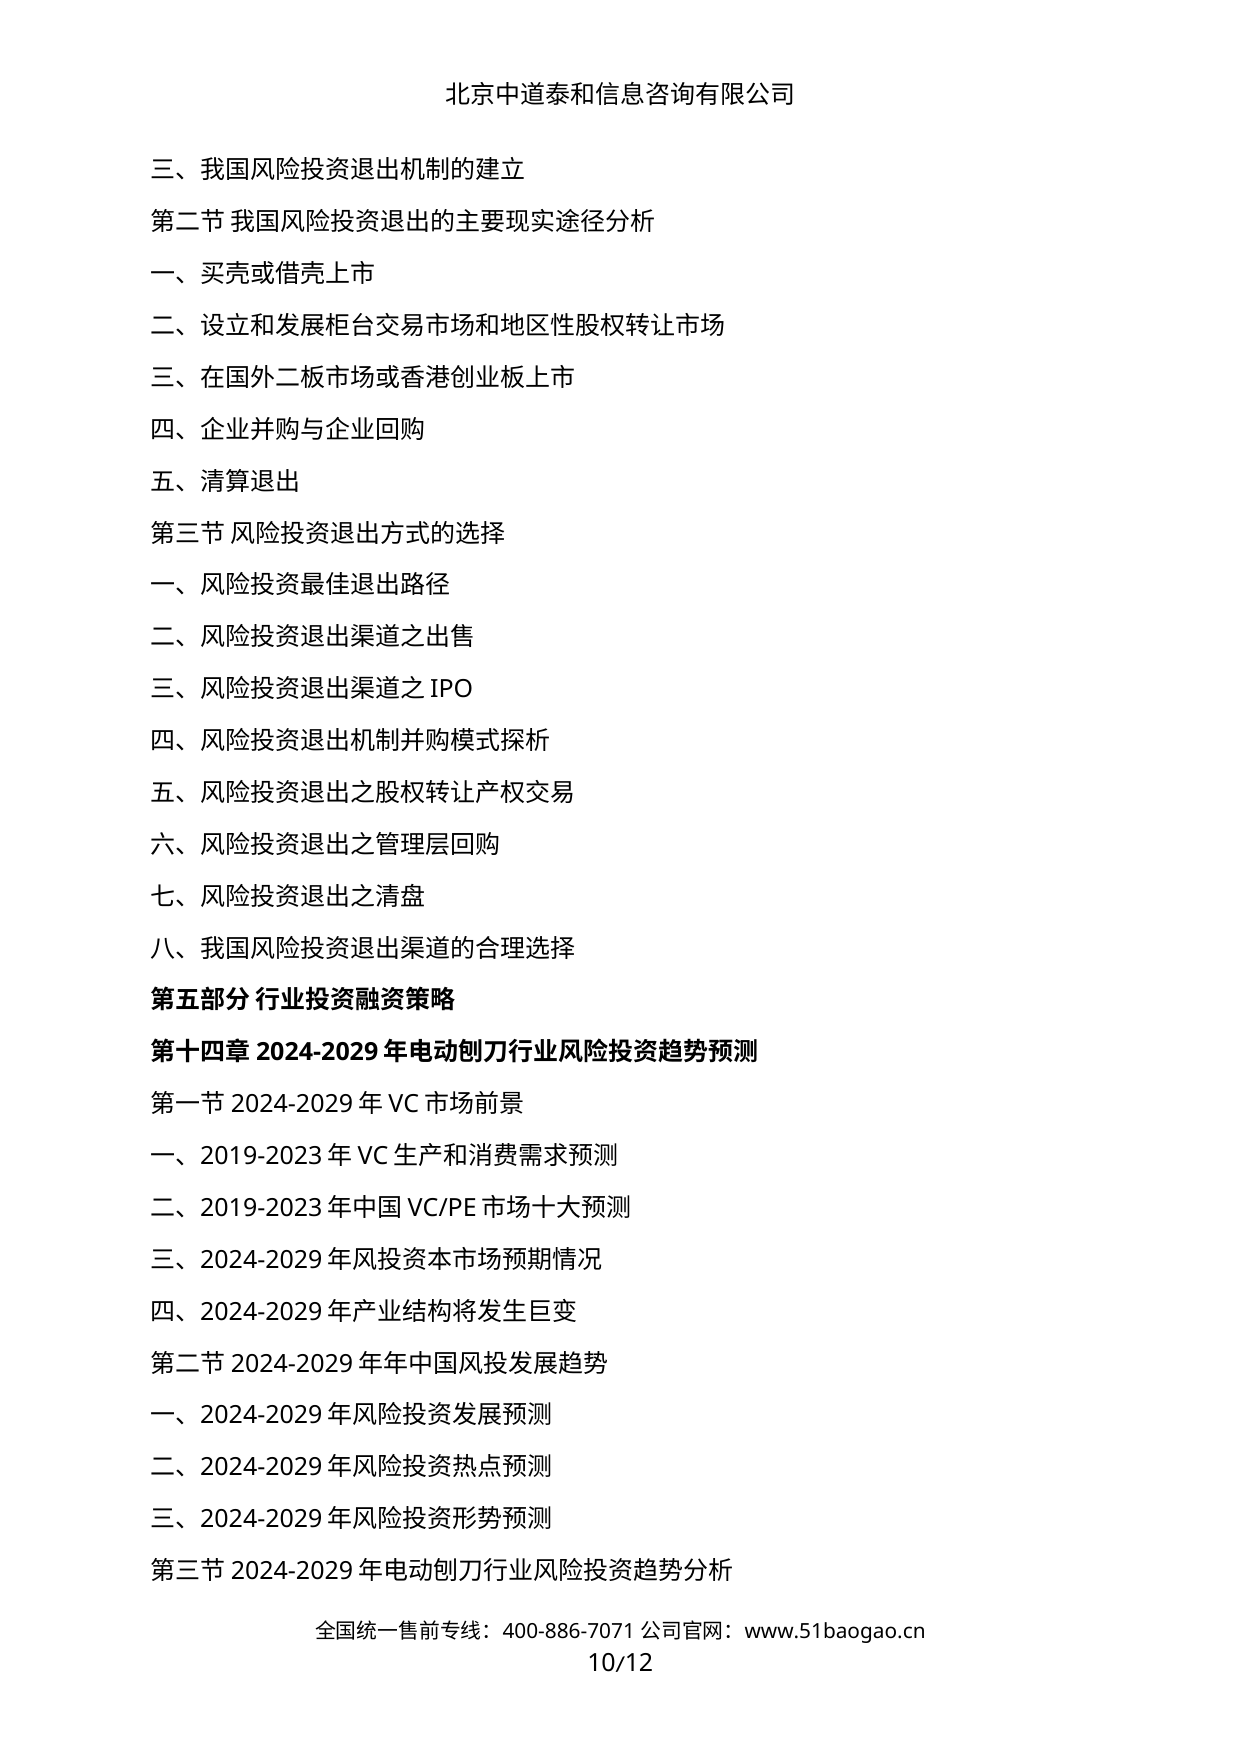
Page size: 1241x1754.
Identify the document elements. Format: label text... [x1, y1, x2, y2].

text 三、风险投资退出渠道之IPO [150, 669, 1090, 705]
text 三、2024-2029年风险投资形势预测 [150, 1499, 1090, 1535]
text 三、我国风险投资退出机制的建立 [150, 150, 1090, 186]
text 四、2024-2029年产业结构将发生巨变 [150, 1291, 1090, 1327]
text 一、2019-2023年VC生产和消费需求预测 [150, 1136, 1090, 1172]
text 三、2024-2029年风投资本市场预期情况 [150, 1239, 1090, 1276]
text 第二节 2024-2029年年中国风投发展趋势 [150, 1343, 1090, 1379]
text 第五部分 行业投资融资策略 [150, 980, 1090, 1016]
text 二、2019-2023年中国VC/PE市场十大预测 [150, 1187, 1090, 1224]
text 第十四章 2024-2029年电动刨刀行业风险投资趋势预测 [150, 1032, 1090, 1068]
text 第二节 我国风险投资退出的主要现实途径分析 [150, 202, 1090, 238]
text 第三节 风险投资退出方式的选择 [150, 513, 1090, 549]
text 五、清算退出 [150, 461, 1090, 497]
text 二、风险投资退出渠道之出售 [150, 617, 1090, 653]
text 七、风险投资退出之清盘 [150, 876, 1090, 912]
text 三、在国外二板市场或香港创业板上市 [150, 357, 1090, 394]
text 八、我国风险投资退出渠道的合理选择 [150, 928, 1090, 964]
text 一、买壳或借壳上市 [150, 254, 1090, 290]
text 第一节 2024-2029年VC市场前景 [150, 1084, 1090, 1120]
text 第三节 2024-2029年电动刨刀行业风险投资趋势分析 [150, 1551, 1090, 1587]
text 二、2024-2029年风险投资热点预测 [150, 1447, 1090, 1483]
text 四、风险投资退出机制并购模式探析 [150, 721, 1090, 757]
text 四、企业并购与企业回购 [150, 409, 1090, 446]
text 一、2024-2029年风险投资发展预测 [150, 1395, 1090, 1431]
text 五、风险投资退出之股权转让产权交易 [150, 772, 1090, 809]
text 六、风险投资退出之管理层回购 [150, 824, 1090, 861]
text 一、风险投资最佳退出路径 [150, 565, 1090, 601]
text 二、设立和发展柜台交易市场和地区性股权转让市场 [150, 306, 1090, 342]
